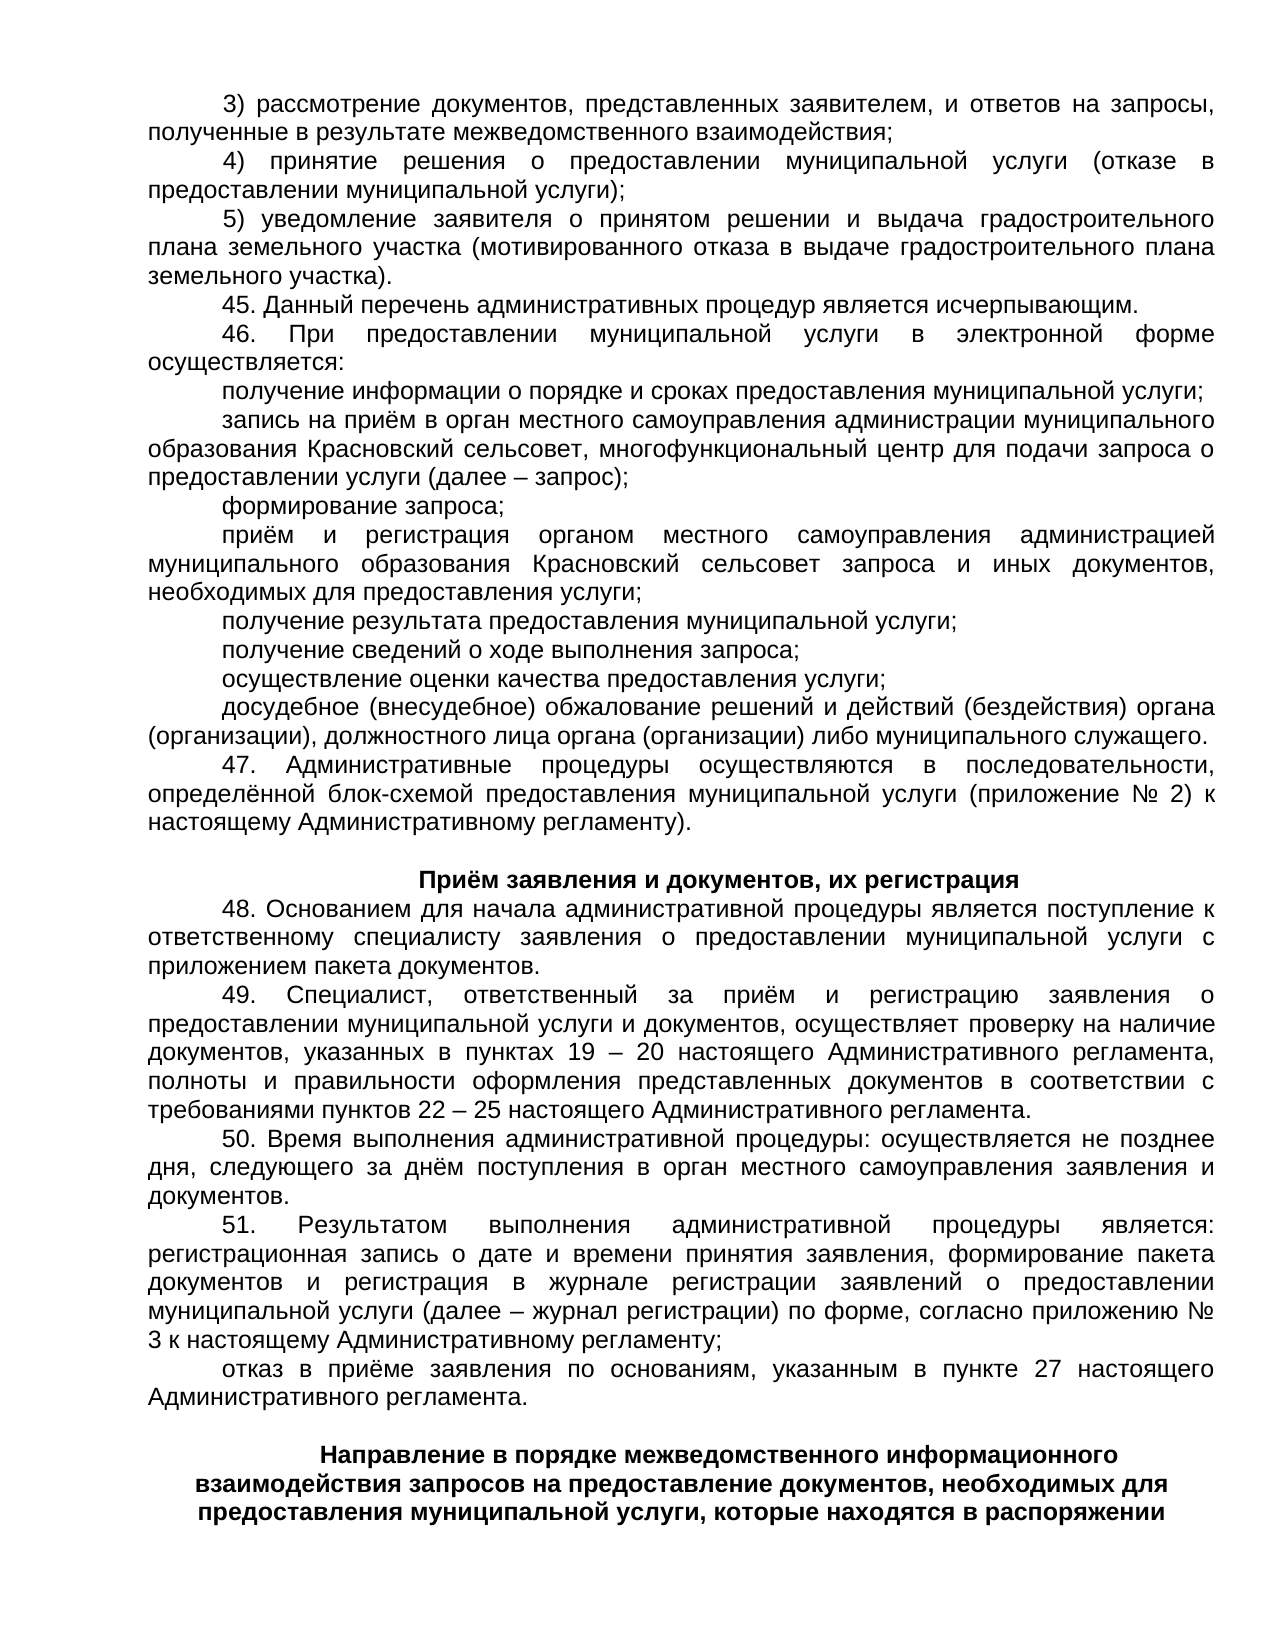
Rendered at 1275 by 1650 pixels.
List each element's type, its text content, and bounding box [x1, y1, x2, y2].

text получение результата предоставления муниципальной услуги; [148, 606, 1216, 635]
text формирование запроса; [148, 491, 1216, 520]
text досудебное (внесудебное) обжалование решений и действий (бездействия) органа (организации), должностного лица органа (организации) либо муниципального служащего. [148, 692, 1216, 750]
text запись на приём в орган местного самоуправления администрации муниципального образования Красновский сельсовет, многофункциональный центр для подачи запроса о предоставлении услуги (далее – запрос); [148, 405, 1216, 491]
text 49. Специалист, ответственный за приём и регистрацию заявления о предоставлении муниципальной услуги и документов, осуществляет проверку на наличие документов, указанных в пунктах 19 – 20 настоящего Административного регламента, полноты и правильности оформления представленных документов в соответствии с требованиями пунктов 22 – 25 настоящего Административного регламента. [148, 980, 1216, 1124]
text приём и регистрация органом местного самоуправления администрацией муниципального образования Красновский сельсовет запроса и иных документов, необходимых для предоставления услуги; [148, 520, 1216, 606]
text Приём заявления и документов, их регистрация [148, 865, 1216, 894]
text отказ в приёме заявления по основаниям, указанным в пункте 27 настоящего Административного регламента. [148, 1354, 1216, 1411]
text 45. Данный перечень административных процедур является исчерпывающим. [148, 290, 1216, 319]
text 46. При предоставлении муниципальной услуги в электронной форме осуществляется: [148, 319, 1216, 376]
text 5) уведомление заявителя о принятом решении и выдача градостроительного плана земельного участка (мотивированного отказа в выдаче градостроительного плана земельного участка). [148, 204, 1216, 290]
text 47. Административные процедуры осуществляются в последовательности, определённой блок-схемой предоставления муниципальной услуги (приложение № 2) к настоящему Административному регламенту). [148, 750, 1216, 836]
text 50. Время выполнения административной процедуры: осуществляется не позднее дня, следующего за днём поступления в орган местного самоуправления заявления и документов. [148, 1124, 1216, 1210]
text 51. Результатом выполнения административной процедуры является: регистрационная запись о дате и времени принятия заявления, формирование пакета документов и регистрация в журнале регистрации заявлений о предоставлении муниципальной услуги (далее – журнал регистрации) по форме, согласно приложению № 3 к настоящему Административному регламенту; [148, 1210, 1216, 1354]
text осуществление оценки качества предоставления услуги; [148, 664, 1216, 692]
text 3) рассмотрение документов, представленных заявителем, и ответов на запросы, полученные в результате межведомственного взаимодействия; [148, 89, 1216, 146]
text получение информации о порядке и сроках предоставления муниципальной услуги; [148, 376, 1216, 405]
text 48. Основанием для начала административной процедуры является поступление к ответственному специалисту заявления о предоставлении муниципальной услуги с приложением пакета документов. [148, 894, 1216, 980]
text получение сведений о ходе выполнения запроса; [148, 635, 1216, 664]
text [148, 1440, 1216, 1526]
text 4) принятие решения о предоставлении муниципальной услуги (отказе в предоставлении муниципальной услуги); [148, 146, 1216, 204]
